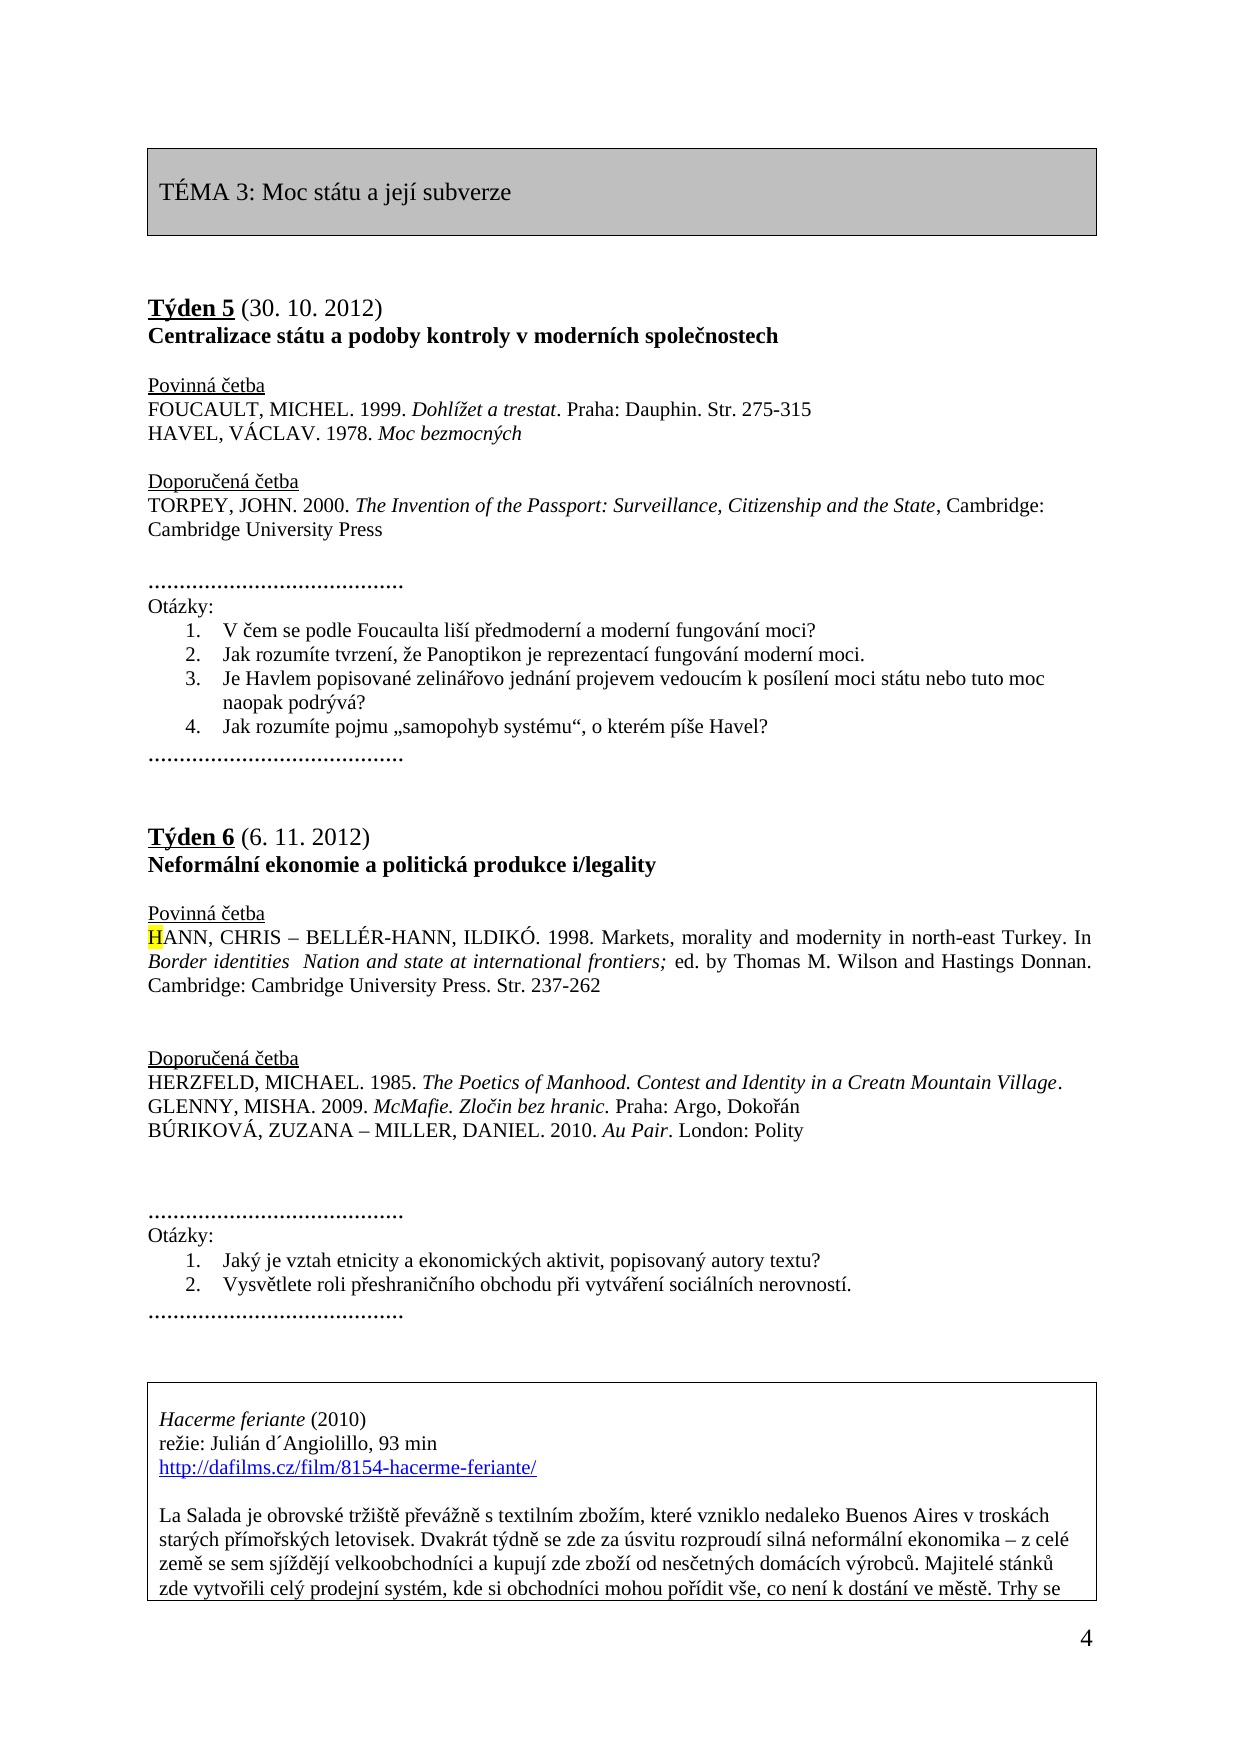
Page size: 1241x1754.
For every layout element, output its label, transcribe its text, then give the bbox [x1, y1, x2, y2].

list Jaký je vztah etnicity a ekonomických aktivit, popisovaný autory textu? [185, 1247, 1093, 1272]
subtitle Centralizace státu a podoby kontroly v moderních společnostech [148, 322, 1093, 348]
text HERZFELD, MICHAEL. 1985. The Poetics of Manhood. Contest and Identity in a Creatn Mountain Village. [148, 1070, 1093, 1094]
text Povinná četba [148, 373, 1093, 397]
subtitle Neformální ekonomie a politická produkce i/legality [148, 851, 1093, 877]
table_header TÉMA 3: Moc státu a její subverze [148, 149, 1096, 235]
text BÚRIKOVÁ, ZUZANA – MILLER, DANIEL. 2010. Au Pair. London: Polity [148, 1118, 1093, 1142]
text Otázky: [148, 594, 1093, 618]
list Jak rozumíte tvrzení, že Panoptikon je reprezentací fungování moderní moci. [185, 642, 1093, 666]
text GLENNY, MISHA. 2009. McMafie. Zločin bez hranic. Praha: Argo, Dokořán [148, 1094, 1093, 1118]
text ......................................... [148, 565, 1093, 594]
text Týden 6 (6. 11. 2012) [148, 822, 1093, 851]
text Povinná četba [148, 901, 1093, 925]
text ......................................... [148, 1296, 1093, 1324]
text ......................................... [148, 1195, 1093, 1223]
text Doporučená četba [148, 1046, 1093, 1070]
text Otázky: [148, 1223, 1093, 1247]
list V čem se podle Foucaulta liší předmoderní a moderní fungování moci? [185, 618, 1093, 642]
text HANN, CHRIS – BELLÉR-HANN, ILDIKÓ. 1998. Markets, morality and modernity in north-east Turkey. In Border identities Nation and state at international frontiers; ed. by Thomas M. Wilson and Hastings Donnan. Cambridge: Cambridge University Press. Str. 237-262 [148, 925, 1093, 997]
text FOUCAULT, MICHEL. 1999. Dohlížet a trestat. Praha: Dauphin. Str. 275-315 [148, 397, 1093, 421]
text ......................................... [148, 738, 1093, 767]
list Je Havlem popisované zelinářovo jednání projevem vedoucím k posílení moci státu nebo tuto moc naopak podrývá? [185, 666, 1093, 714]
text Týden 5 (30. 10. 2012) [148, 293, 1093, 322]
text TORPEY, JOHN. 2000. The Invention of the Passport: Surveillance, Citizenship and the State, Cambridge: Cambridge University Press [148, 493, 1093, 541]
list Jak rozumíte pojmu „samopohyb systému“, o kterém píše Havel? [185, 714, 1093, 738]
text Doporučená četba [148, 469, 1093, 493]
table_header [148, 1383, 1096, 1599]
list Vysvětlete roli přeshraničního obchodu při vytváření sociálních nerovností. [185, 1272, 1093, 1296]
text HAVEL, VÁCLAV. 1978. Moc bezmocných [148, 421, 1093, 445]
